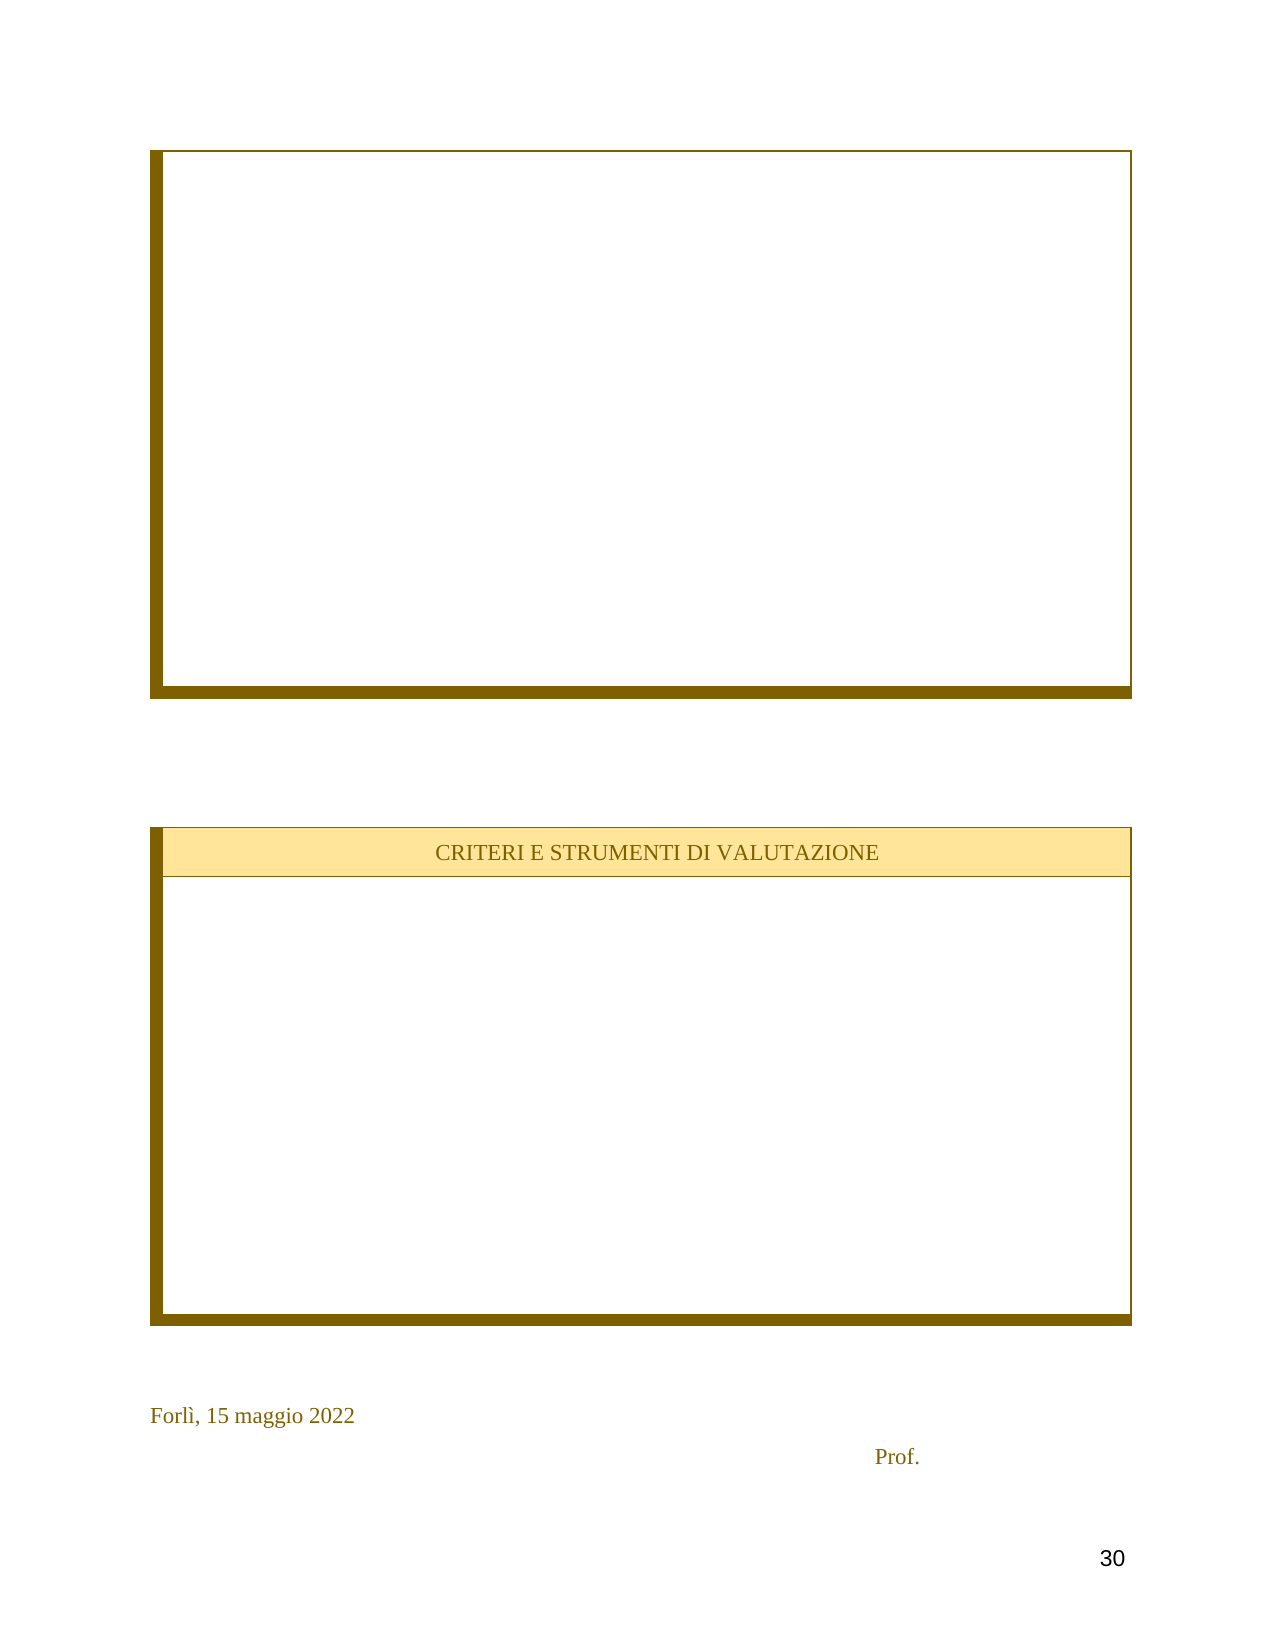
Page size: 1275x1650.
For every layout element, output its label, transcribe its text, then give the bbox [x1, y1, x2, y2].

text Prof. [150, 1454, 1125, 1467]
table_cell [163, 152, 1130, 686]
text Forlì, 15 maggio 2022 [150, 1402, 1125, 1429]
table_header CRITERI E STRUMENTI DI VALUTAZIONE [163, 828, 1130, 876]
table_cell [163, 877, 1130, 1314]
